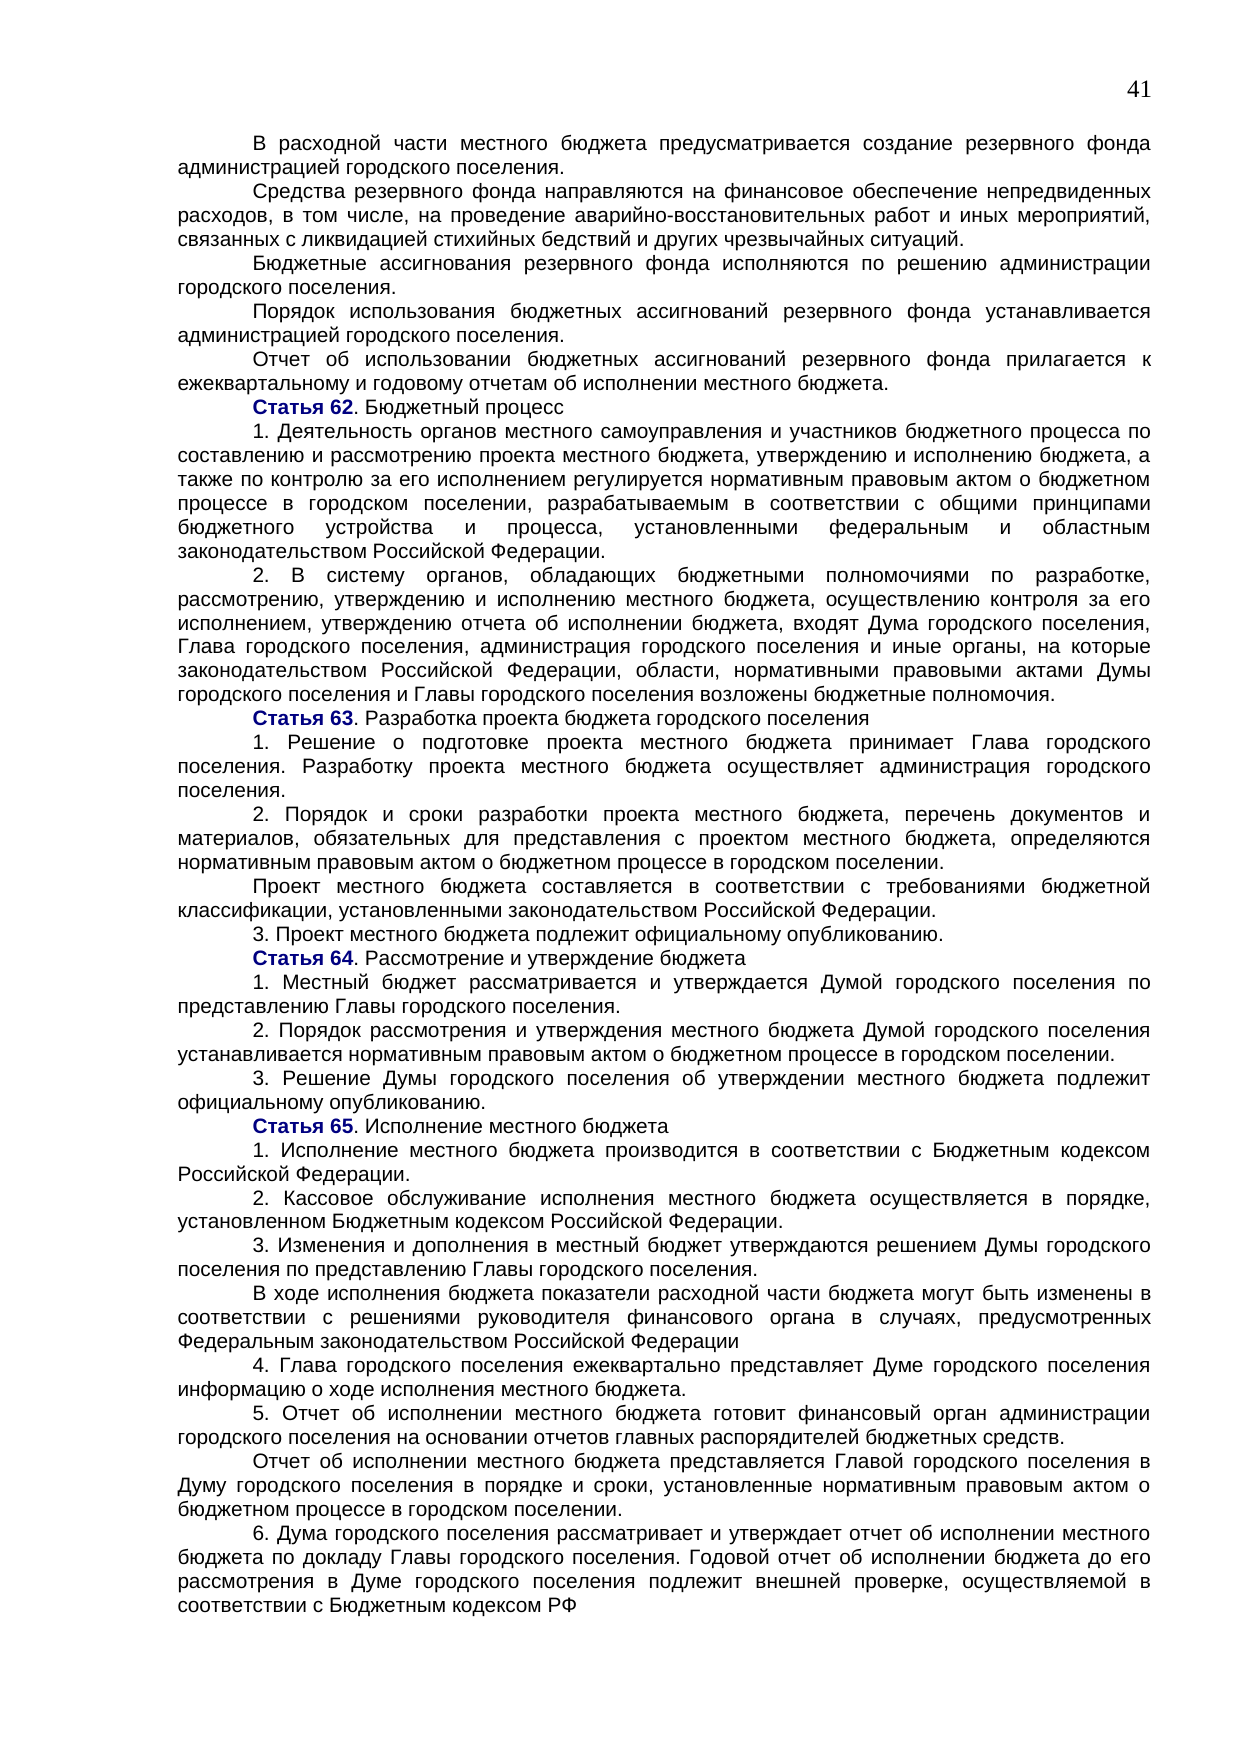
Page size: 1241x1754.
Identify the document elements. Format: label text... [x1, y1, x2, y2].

text Статья 64. Рассмотрение и утверждение бюджета [177, 946, 1152, 970]
text Порядок использования бюджетных ассигнований резервного фонда устанавливается администрацией городского поселения. [177, 299, 1152, 347]
text 2. Порядок и сроки разработки проекта местного бюджета, перечень документов и материалов, обязательных для представления с проектом местного бюджета, определяются нормативным правовым актом о бюджетном процессе в городском поселении. [177, 802, 1152, 874]
text В расходной части местного бюджета предусматривается создание резервного фонда администрацией городского поселения. [177, 131, 1152, 179]
text Отчет об использовании бюджетных ассигнований резервного фонда прилагается к ежеквартальному и годовому отчетам об исполнении местного бюджета. [177, 347, 1152, 395]
text 1. Местный бюджет рассматривается и утверждается Думой городского поселения по представлению Главы городского поселения. [177, 970, 1152, 1018]
text 1. Деятельность органов местного самоуправления и участников бюджетного процесса по составлению и рассмотрению проекта местного бюджета, утверждению и исполнению бюджета, а также по контролю за его исполнением регулируется нормативным правовым актом о бюджетном процессе в городском поселении, разрабатываемым в соответствии с общими принципами бюджетного устройства и процесса, установленными федеральным и областным законодательством Российской Федерации. [177, 419, 1152, 562]
text Проект местного бюджета составляется в соответствии с требованиями бюджетной классификации, установленными законодательством Российской Федерации. [177, 874, 1152, 922]
text Бюджетные ассигнования резервного фонда исполняются по решению администрации городского поселения. [177, 251, 1152, 299]
text 3. Проект местного бюджета подлежит официальному опубликованию. [177, 922, 1152, 946]
text Статья 62. Бюджетный процесс [177, 395, 1152, 419]
text 6. Дума городского поселения рассматривает и утверждает отчет об исполнении местного бюджета по докладу Главы городского поселения. Годовой отчет об исполнении бюджета до его рассмотрения в Думе городского поселения подлежит внешней проверке, осуществляемой в соответствии с Бюджетным кодексом РФ [177, 1521, 1152, 1617]
text 4. Глава городского поселения ежеквартально представляет Думе городского поселения информацию о ходе исполнения местного бюджета. [177, 1353, 1152, 1401]
text 5. Отчет об исполнении местного бюджета готовит финансовый орган администрации городского поселения на основании отчетов главных распорядителей бюджетных средств. [177, 1401, 1152, 1449]
text 3. Решение Думы городского поселения об утверждении местного бюджета подлежит официальному опубликованию. [177, 1066, 1152, 1113]
text 1. Решение о подготовке проекта местного бюджета принимает Глава городского поселения. Разработку проекта местного бюджета осуществляет администрация городского поселения. [177, 730, 1152, 802]
text Статья 65. Исполнение местного бюджета [177, 1113, 1152, 1137]
text 3. Изменения и дополнения в местный бюджет утверждаются решением Думы городского поселения по представлению Главы городского поселения. [177, 1233, 1152, 1281]
text Статья 63. Разработка проекта бюджета городского поселения [177, 706, 1152, 730]
text 1. Исполнение местного бюджета производится в соответствии с Бюджетным кодексом Российской Федерации. [177, 1137, 1152, 1185]
text Средства резервного фонда направляются на финансовое обеспечение непредвиденных расходов, в том числе, на проведение аварийно-восстановительных работ и иных мероприятий, связанных с ликвидацией стихийных бедствий и других чрезвычайных ситуаций. [177, 179, 1152, 251]
text 2. Кассовое обслуживание исполнения местного бюджета осуществляется в порядке, установленном Бюджетным кодексом Российской Федерации. [177, 1185, 1152, 1233]
text В ходе исполнения бюджета показатели расходной части бюджета могут быть изменены в соответствии с решениями руководителя финансового органа в случаях, предусмотренных Федеральным законодательством Российской Федерации [177, 1281, 1152, 1353]
text 2. В систему органов, обладающих бюджетными полномочиями по разработке, рассмотрению, утверждению и исполнению местного бюджета, осуществлению контроля за его исполнением, утверждению отчета об исполнении бюджета, входят Дума городского поселения, Глава городского поселения, администрация городского поселения и иные органы, на которые законодательством Российской Федерации, области, нормативными правовыми актами Думы городского поселения и Главы городского поселения возложены бюджетные полномочия. [177, 562, 1152, 706]
text 2. Порядок рассмотрения и утверждения местного бюджета Думой городского поселения устанавливается нормативным правовым актом о бюджетном процессе в городском поселении. [177, 1018, 1152, 1066]
text Отчет об исполнении местного бюджета представляется Главой городского поселения в Думу городского поселения в порядке и сроки, установленные нормативным правовым актом о бюджетном процессе в городском поселении. [177, 1449, 1152, 1521]
